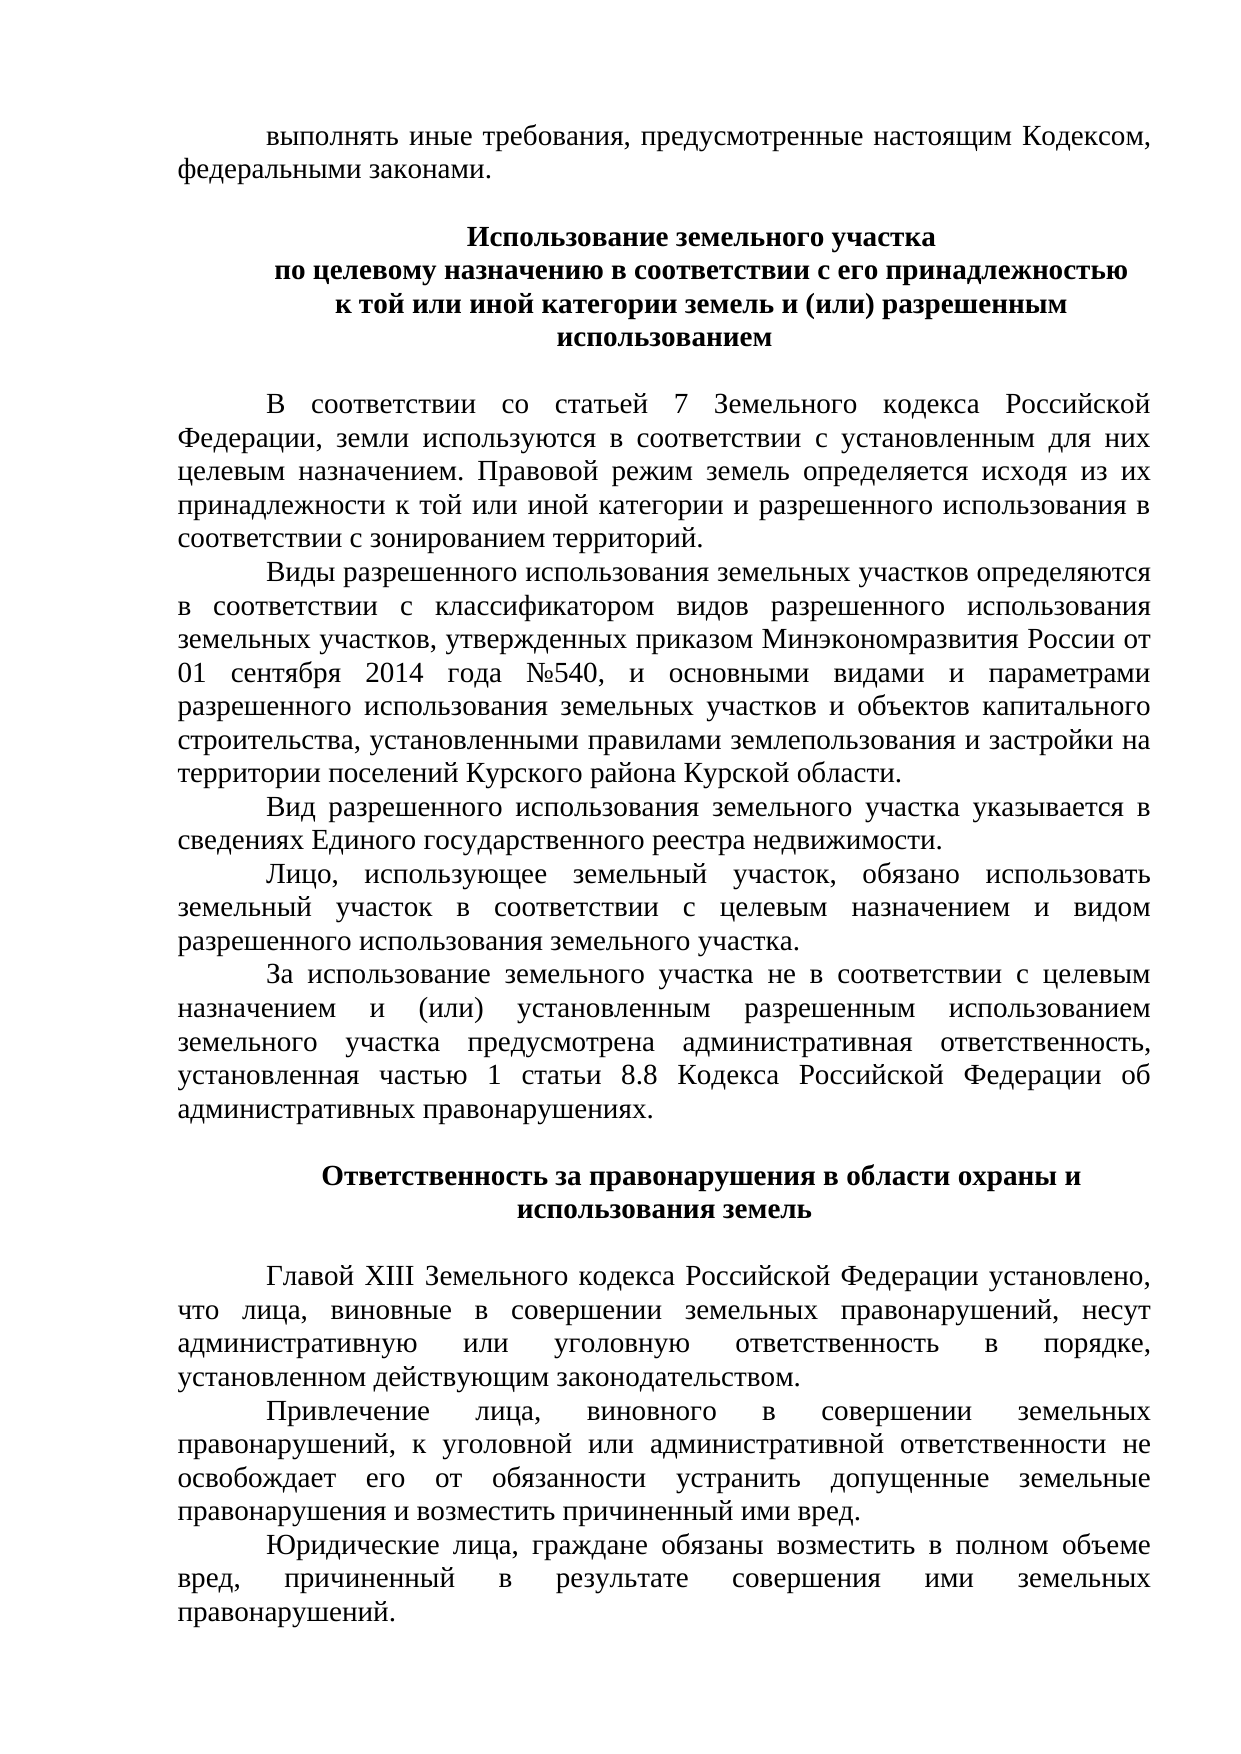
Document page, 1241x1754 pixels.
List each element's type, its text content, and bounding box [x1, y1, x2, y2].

text В соответствии со статьей 7 Земельного кодекса Российской Федерации, земли используются в соответствии с установленным для них целевым назначением. Правовой режим земель определяется исходя из их принадлежности к той или иной категории и разрешенного использования в соответствии с зонированием территорий. [177, 386, 1152, 554]
text За использование земельного участка не в соответствии с целевым назначением и (или) установленным разрешенным использованием земельного участка предусмотрена административная ответственность, установленная частью 1 статьи 8.8 Кодекса Российской Федерации об административных правонарушениях. [177, 957, 1152, 1124]
text Использование земельного участка [177, 219, 1152, 252]
text Вид разрешенного использования земельного участка указывается в сведениях Единого государственного реестра недвижимости. [177, 789, 1152, 856]
text Юридические лица, граждане обязаны возместить в полном объеме вред, причиненный в результате совершения ими земельных правонарушений. [177, 1527, 1152, 1627]
text к той или иной категории земель и (или) разрешенным использованием [177, 286, 1152, 353]
text Главой XIII Земельного кодекса Российской Федерации установлено, что лица, виновные в совершении земельных правонарушений, несут административную или уголовную ответственность в порядке, установленном действующим законодательством. [177, 1258, 1152, 1393]
text выполнять иные требования, предусмотренные настоящим Кодексом, федеральными законами. [177, 118, 1152, 185]
text Привлечение лица, виновного в совершении земельных правонарушений, к уголовной или административной ответственности не освобождает его от обязанности устранить допущенные земельные правонарушения и возместить причиненный ими вред. [177, 1393, 1152, 1527]
text Виды разрешенного использования земельных участков определяются в соответствии с классификатором видов разрешенного использования земельных участков, утвержденных приказом Минэкономразвития России от 01 сентября 2014 года №540, и основными видами и параметрами разрешенного использования земельных участков и объектов капитального строительства, установленными правилами землепользования и застройки на территории поселений Курского района Курской области. [177, 554, 1152, 789]
text по целевому назначению в соответствии с его принадлежностью [177, 252, 1152, 286]
text Лицо, использующее земельный участок, обязано использовать земельный участок в соответствии с целевым назначением и видом разрешенного использования земельного участка. [177, 856, 1152, 957]
text Ответственность за правонарушения в области охраны и использования земель [177, 1158, 1152, 1225]
